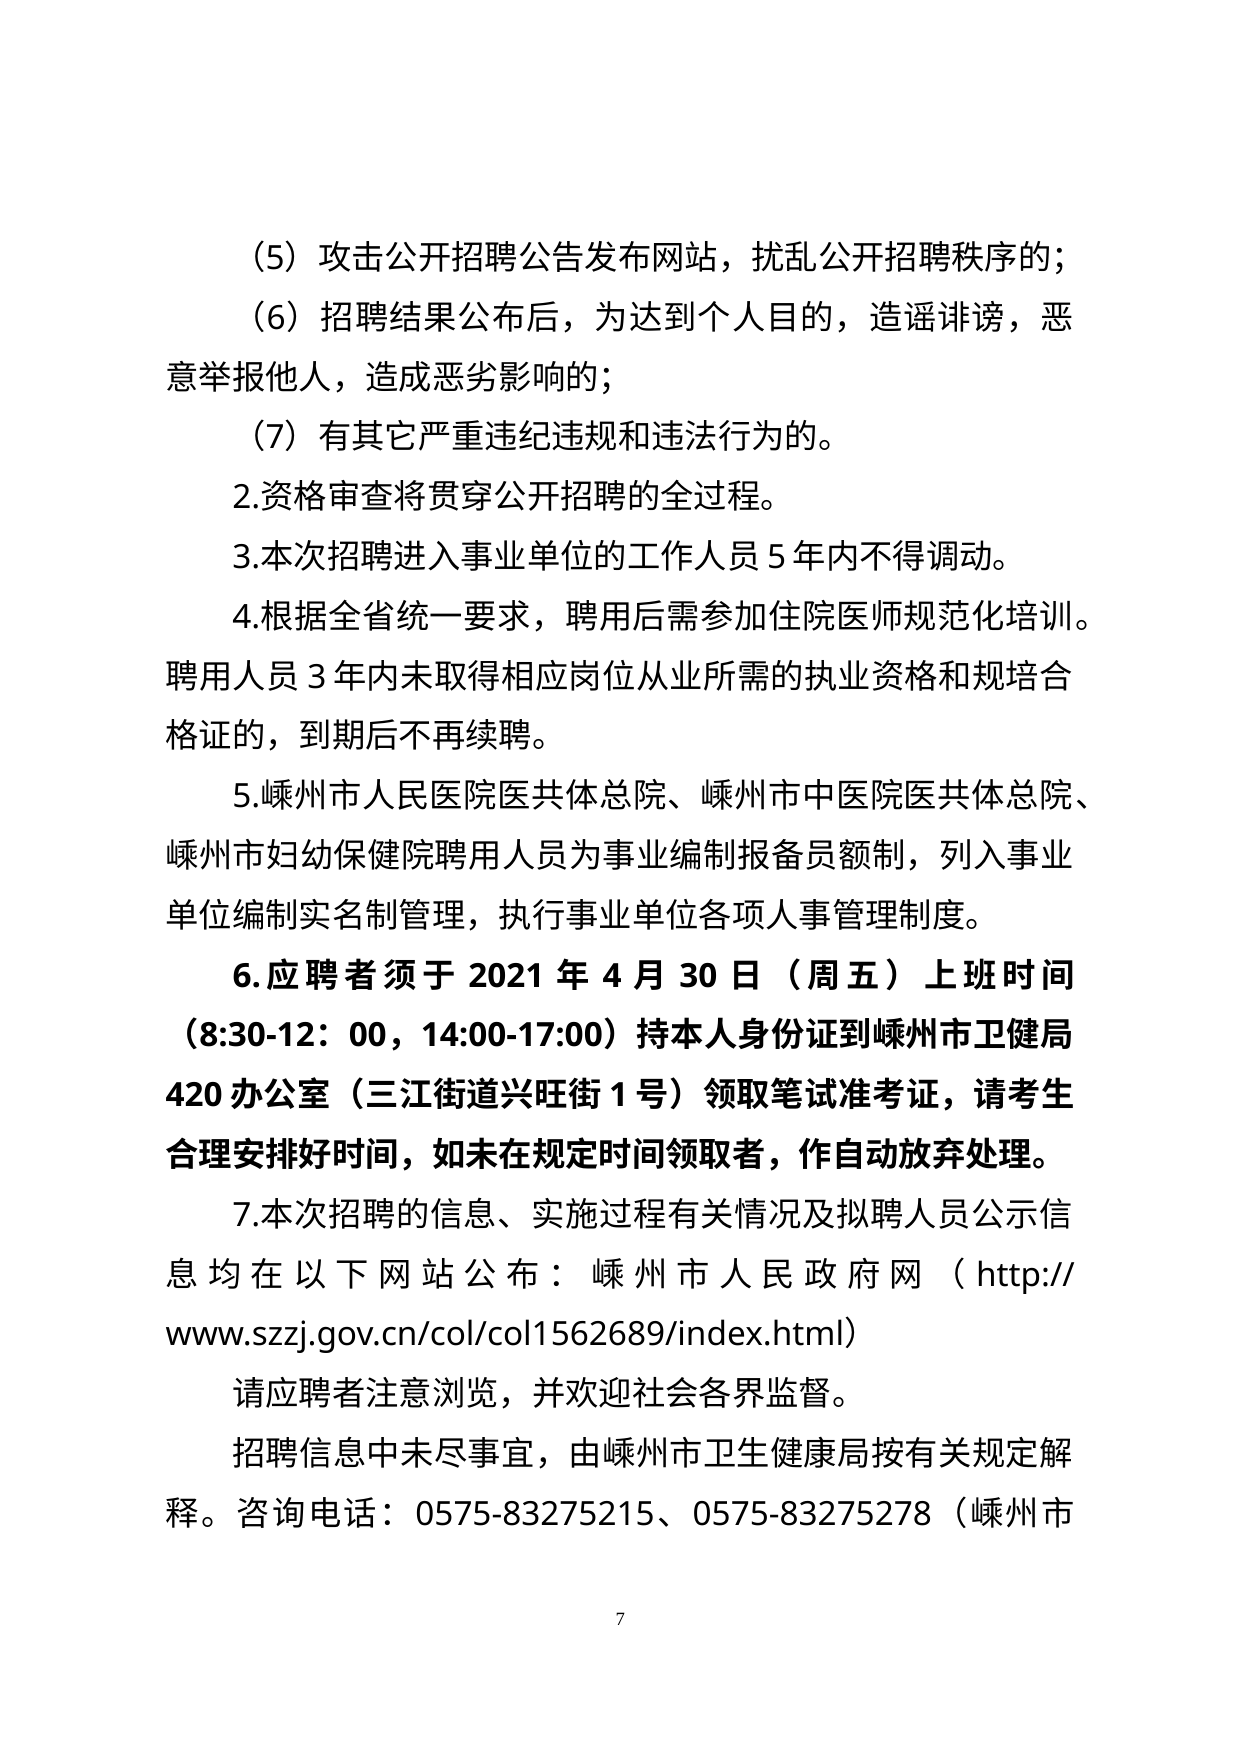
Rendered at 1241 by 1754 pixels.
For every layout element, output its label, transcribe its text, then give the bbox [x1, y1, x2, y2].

text 5.嵊州市人民医院医共体总院、嵊州市中医院医共体总院、嵊州市妇幼保健院聘用人员为事业编制报备员额制，列入事业单位编制实名制管理，执行事业单位各项人事管理制度。 [165, 763, 1075, 943]
text 3.本次招聘进入事业单位的工作人员5年内不得调动。 [165, 524, 1075, 584]
text 7.本次招聘的信息、实施过程有关情况及拟聘人员公示信息均在以下网站公布：嵊州市人民政府网（http://www.szzj.gov.cn/col/col1562689/index.html） [165, 1182, 1075, 1361]
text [165, 1421, 1075, 1541]
text 6.应聘者须于2021年4月30日（周五）上班时间（8:30-12：00，14:00-17:00）持本人身份证到嵊州市卫健局420办公室（三江街道兴旺街1号）领取笔试准考证，请考生合理安排好时间，如未在规定时间领取者，作自动放弃处理。 [165, 943, 1075, 1182]
text （7）有其它严重违纪违规和违法行为的。 [165, 404, 1075, 464]
text （6）招聘结果公布后，为达到个人目的，造谣诽谤，恶意举报他人，造成恶劣影响的； [165, 285, 1075, 404]
text （5）攻击公开招聘公告发布网站，扰乱公开招聘秩序的； [165, 225, 1075, 285]
text 请应聘者注意浏览，并欢迎社会各界监督。 [165, 1361, 1075, 1421]
text 4.根据全省统一要求，聘用后需参加住院医师规范化培训。聘用人员3年内未取得相应岗位从业所需的执业资格和规培合格证的，到期后不再续聘。 [165, 584, 1075, 763]
text 2.资格审查将贯穿公开招聘的全过程。 [165, 464, 1075, 524]
